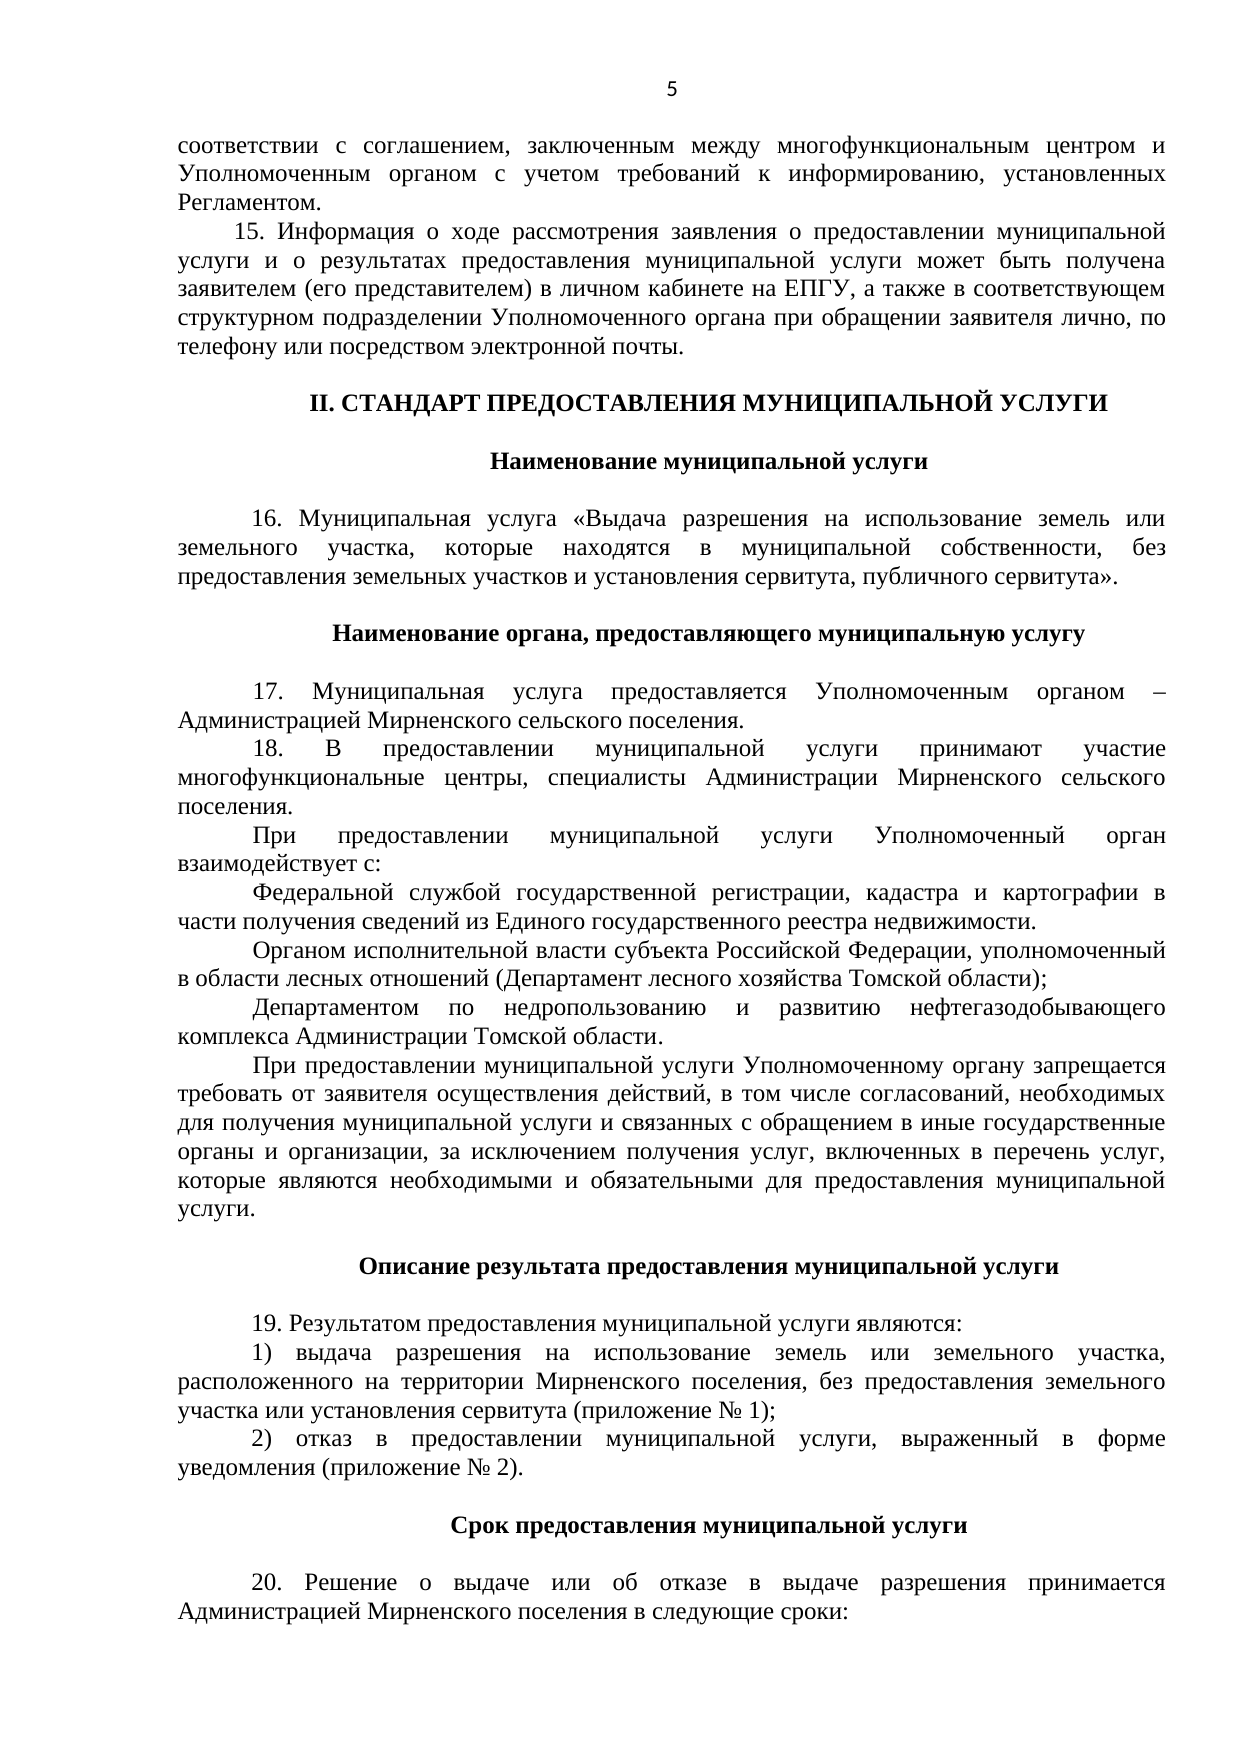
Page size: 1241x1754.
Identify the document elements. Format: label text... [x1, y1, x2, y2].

text 15. Информация о ходе рассмотрения заявления о предоставлении муниципальной услуги и о результатах предоставления муниципальной услуги может быть получена заявителем (его представителем) в личном кабинете на ЕПГУ, а также в соответствующем структурном подразделении Уполномоченного органа при обращении заявителя лично, по телефону или посредством электронной почты. [177, 216, 1167, 360]
text 2) отказ в предоставлении муниципальной услуги, выраженный в форме уведомления (приложение № 2). [177, 1423, 1167, 1481]
text II. СТАНДАРТ ПРЕДОСТАВЛЕНИЯ МУНИЦИПАЛЬНОЙ УСЛУГИ [177, 388, 1167, 417]
text При предоставлении муниципальной услуги Уполномоченному органу запрещается требовать от заявителя осуществления действий, в том числе согласований, необходимых для получения муниципальной услуги и связанных с обращением в иные государственные органы и организации, за исключением получения услуг, включенных в перечень услуг, которые являются необходимыми и обязательными для предоставления муниципальной услуги. [177, 1050, 1167, 1222]
text Наименование органа, предоставляющего муниципальную услугу [177, 618, 1167, 647]
text 16. Муниципальная услуга «Выдача разрешения на использование земель или земельного участка, которые находятся в муниципальной собственности, без предоставления земельных участков и установления сервитута, публичного сервитута». [177, 503, 1167, 590]
text При предоставлении муниципальной услуги Уполномоченный орган взаимодействует с: [177, 820, 1167, 877]
text Федеральной службой государственной регистрации, кадастра и картографии в части получения сведений из Единого государственного реестра недвижимости. [177, 877, 1167, 935]
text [177, 130, 1167, 216]
text Описание результата предоставления муниципальной услуги [177, 1251, 1167, 1280]
text 20. Решение о выдаче или об отказе в выдаче разрешения принимается Администрацией Мирненского поселения в следующие сроки: [177, 1567, 1167, 1625]
text Департаментом по недропользованию и развитию нефтегазодобывающего комплекса Администрации Томской области. [177, 992, 1167, 1050]
text 17. Муниципальная услуга предоставляется Уполномоченным органом – Администрацией Мирненского сельского поселения. [177, 676, 1167, 733]
text Наименование муниципальной услуги [177, 446, 1167, 475]
text 1) выдача разрешения на использование земель или земельного участка, расположенного на территории Мирненского поселения, без предоставления земельного участка или установления сервитута (приложение № 1); [177, 1337, 1167, 1423]
text Срок предоставления муниципальной услуги [177, 1510, 1167, 1538]
text 19. Результатом предоставления муниципальной услуги являются: [177, 1308, 1167, 1337]
text 18. В предоставлении муниципальной услуги принимают участие многофункциональные центры, специалисты Администрации Мирненского сельского поселения. [177, 733, 1167, 820]
text Органом исполнительной власти субъекта Российской Федерации, уполномоченный в области лесных отношений (Департамент лесного хозяйства Томской области); [177, 935, 1167, 992]
